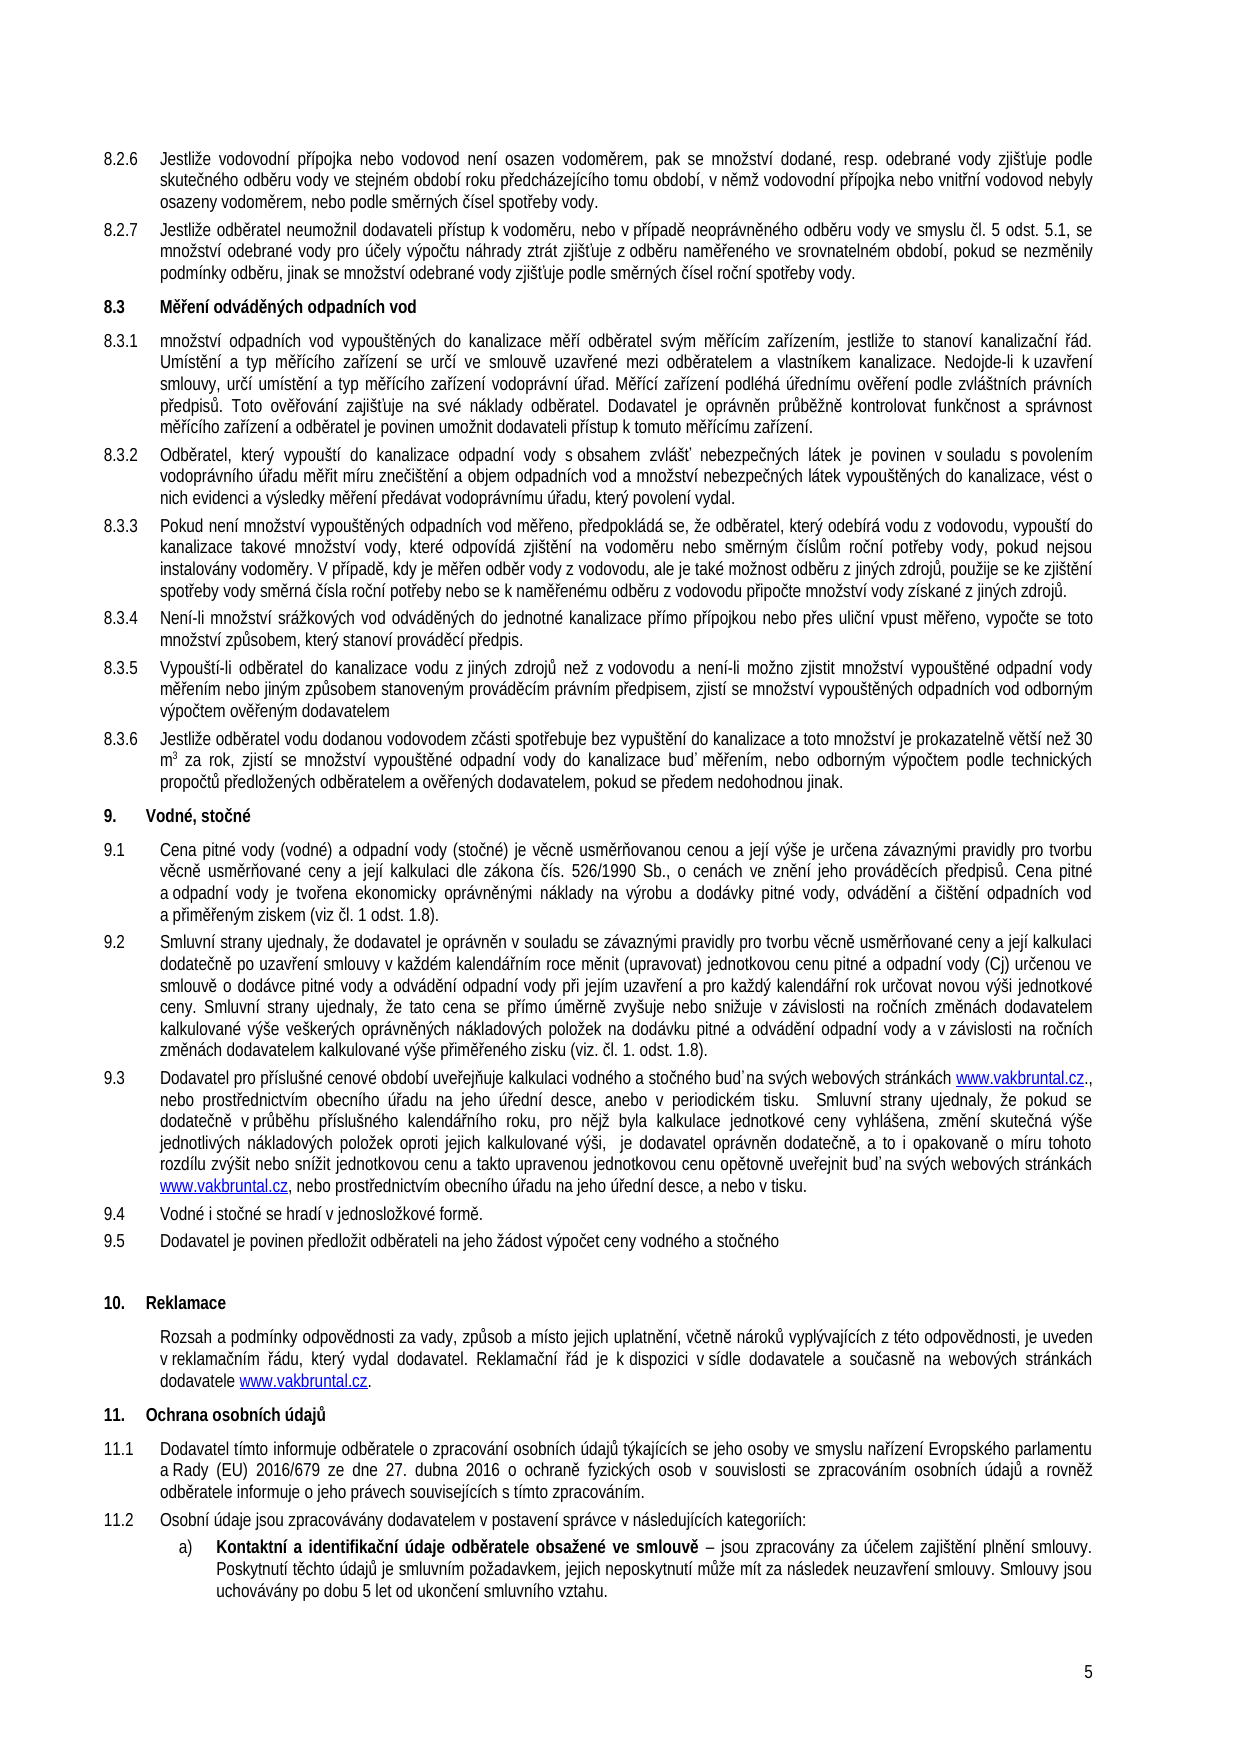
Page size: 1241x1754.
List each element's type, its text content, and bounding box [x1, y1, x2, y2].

list Kontaktní a identifikační údaje odběratele obsažené ve smlouvě – jsou zpracovány za účelem zajištění plnění smlouvy. Poskytnutí těchto údajů je smluvním požadavkem, jejich neposkytnutí může mít za následek neuzavření smlouvy. Smlouvy jsou uchovávány po dobu 5 let od ukončení smluvního vztahu. [178, 1536, 1093, 1601]
text 9.4 Vodné i stočné se hradí v jednosložkové formě. [103, 1203, 1093, 1224]
list Vodné, stočné [103, 805, 1093, 826]
text 11.1 Dodavatel tímto informuje odběratele o zpracování osobních údajů týkajících se jeho osoby ve smyslu nařízení Evropského parlamentu a Rady (EU) 2016/679 ze dne 27. dubna 2016 o ochraně fyzických osob v souvislosti se zpracováním osobních údajů a rovněž odběratele informuje o jeho právech souvisejících s tímto zpracováním. [103, 1438, 1093, 1502]
text 8.3.2 Odběratel, který vypouští do kanalizace odpadní vody s obsahem zvlášť nebezpečných látek je povinen v souladu s povolením vodoprávního úřadu měřit míru znečištění a objem odpadních vod a množství nebezpečných látek vypouštěných do kanalizace, vést o nich evidenci a výsledky měření předávat vodoprávnímu úřadu, který povolení vydal. [103, 444, 1093, 508]
text 8.3.4 Není-li množství srážkových vod odváděných do jednotné kanalizace přímo přípojkou nebo přes uliční vpust měřeno, vypočte se toto množství způsobem, který stanoví prováděcí předpis. [103, 607, 1093, 650]
text 8.3.3 Pokud není množství vypouštěných odpadních vod měřeno, předpokládá se, že odběratel, který odebírá vodu z vodovodu, vypouští do kanalizace takové množství vody, které odpovídá zjištění na vodoměru nebo směrným číslům roční potřeby vody, pokud nejsou instalovány vodoměry. V případě, kdy je měřen odběr vody z vodovodu, ale je také možnost odběru z jiných zdrojů, použije se ke zjištění spotřeby vody směrná čísla roční potřeby nebo se k naměřenému odběru z vodovodu připočte množství vody získané z jiných zdrojů. [103, 515, 1093, 601]
text 9.2 Smluvní strany ujednaly, že dodavatel je oprávněn v souladu se závaznými pravidly pro tvorbu věcně usměrňované ceny a její kalkulaci dodatečně po uzavření smlouvy v každém kalendářním roce měnit (upravovat) jednotkovou cenu pitné a odpadní vody (Cj) určenou ve smlouvě o dodávce pitné vody a odvádění odpadní vody při jejím uzavření a pro každý kalendářní rok určovat novou výši jednotkové ceny. Smluvní strany ujednaly, že tato cena se přímo úměrně zvyšuje nebo snižuje v závislosti na ročních změnách dodavatelem kalkulované výše veškerých oprávněných nákladových položek na dodávku pitné a odvádění odpadní vody a v závislosti na ročních změnách dodavatelem kalkulované výše přiměřeného zisku (viz. čl. 1. odst. 1.8). [103, 931, 1093, 1061]
text 8.2.6 Jestliže vodovodní přípojka nebo vodovod není osazen vodoměrem, pak se množství dodané, resp. odebrané vody zjišťuje podle skutečného odběru vody ve stejném období roku předcházejícího tomu období, v němž vodovodní přípojka nebo vnitřní vodovod nebyly osazeny vodoměrem, nebo podle směrných čísel spotřeby vody. [103, 148, 1093, 212]
text 11.2 Osobní údaje jsou zpracovávány dodavatelem v postavení správce v následujících kategoriích: [103, 1508, 1093, 1530]
text 8.3.1 množství odpadních vod vypouštěných do kanalizace měří odběratel svým měřícím zařízením, jestliže to stanoví kanalizační řád. Umístění a typ měřícího zařízení se určí ve smlouvě uzavřené mezi odběratelem a vlastníkem kanalizace. Nedojde-li k uzavření smlouvy, určí umístění a typ měřícího zařízení vodoprávní úřad. Měřící zařízení podléhá úřednímu ověření podle zvláštních právních předpisů. Toto ověřování zajišťuje na své náklady odběratel. Dodavatel je oprávněn průběžně kontrolovat funkčnost a správnost měřícího zařízení a odběratel je povinen umožnit dodavateli přístup k tomuto měřícímu zařízení. [103, 330, 1093, 438]
text 9.5 Dodavatel je povinen předložit odběrateli na jeho žádost výpočet ceny vodného a stočného [103, 1230, 1093, 1252]
list Reklamace [103, 1292, 1093, 1314]
text 9.3 Dodavatel pro příslušné cenové období uveřejňuje kalkulaci vodného a stočného buď na svých webových stránkách www.vakbruntal.cz., nebo prostřednictvím obecního úřadu na jeho úřední desce, anebo v periodickém tisku. Smluvní strany ujednaly, že pokud se dodatečně v průběhu příslušného kalendářního roku, pro nějž byla kalkulace jednotkové ceny vyhlášena, změní skutečná výše jednotlivých nákladových položek oproti jejich kalkulované výši, je dodavatel oprávněn dodatečně, a to i opakovaně o míru tohoto rozdílu zvýšit nebo snížit jednotkovou cenu a takto upravenou jednotkovou cenu opětovně uveřejnit buď na svých webových stránkách www.vakbruntal.cz, nebo prostřednictvím obecního úřadu na jeho úřední desce, a nebo v tisku. [103, 1067, 1093, 1196]
text 8.3.5 Vypouští-li odběratel do kanalizace vodu z jiných zdrojů než z vodovodu a není-li možno zjistit množství vypouštěné odpadní vody měřením nebo jiným způsobem stanoveným prováděcím právním předpisem, zjistí se množství vypouštěných odpadních vod odborným výpočtem ověřeným dodavatelem [103, 657, 1093, 721]
text 8.2.7 Jestliže odběratel neumožnil dodavateli přístup k vodoměru, nebo v případě neoprávněného odběru vody ve smyslu čl. 5 odst. 5.1, se množství odebrané vody pro účely výpočtu náhrady ztrát zjišťuje z odběru naměřeného ve srovnatelném období, pokud se nezměnily podmínky odběru, jinak se množství odebrané vody zjišťuje podle směrných čísel roční spotřeby vody. [103, 218, 1093, 283]
text 9.1 Cena pitné vody (vodné) a odpadní vody (stočné) je věcně usměrňovanou cenou a její výše je určena závaznými pravidly pro tvorbu věcně usměrňované ceny a její kalkulaci dle zákona čís. 526/1990 Sb., o cenách ve znění jeho prováděcích předpisů. Cena pitné a odpadní vody je tvořena ekonomicky oprávněnými náklady na výrobu a dodávky pitné vody, odvádění a čištění odpadních vod a přiměřeným ziskem (viz čl. 1 odst. 1.8). [103, 839, 1093, 925]
text 8.3 Měření odváděných odpadních vod [103, 296, 1093, 317]
list Ochrana osobních údajů [103, 1403, 1093, 1425]
text 8.3.6 Jestliže odběratel vodu dodanou vodovodem zčásti spotřebuje bez vypuštění do kanalizace a toto množství je prokazatelně větší než 30 m3 za rok, zjistí se množství vypouštěné odpadní vody do kanalizace buď měřením, nebo odborným výpočtem podle technických propočtů předložených odběratelem a ověřených dodavatelem, pokud se předem nedohodnou jinak. [103, 728, 1093, 792]
text Rozsah a podmínky odpovědnosti za vady, způsob a místo jejich uplatnění, včetně nároků vyplývajících z této odpovědnosti, je uveden v reklamačním řádu, který vydal dodavatel. Reklamační řád je k dispozici v sídle dodavatele a současně na webových stránkách dodavatele www.vakbruntal.cz. [160, 1326, 1093, 1391]
